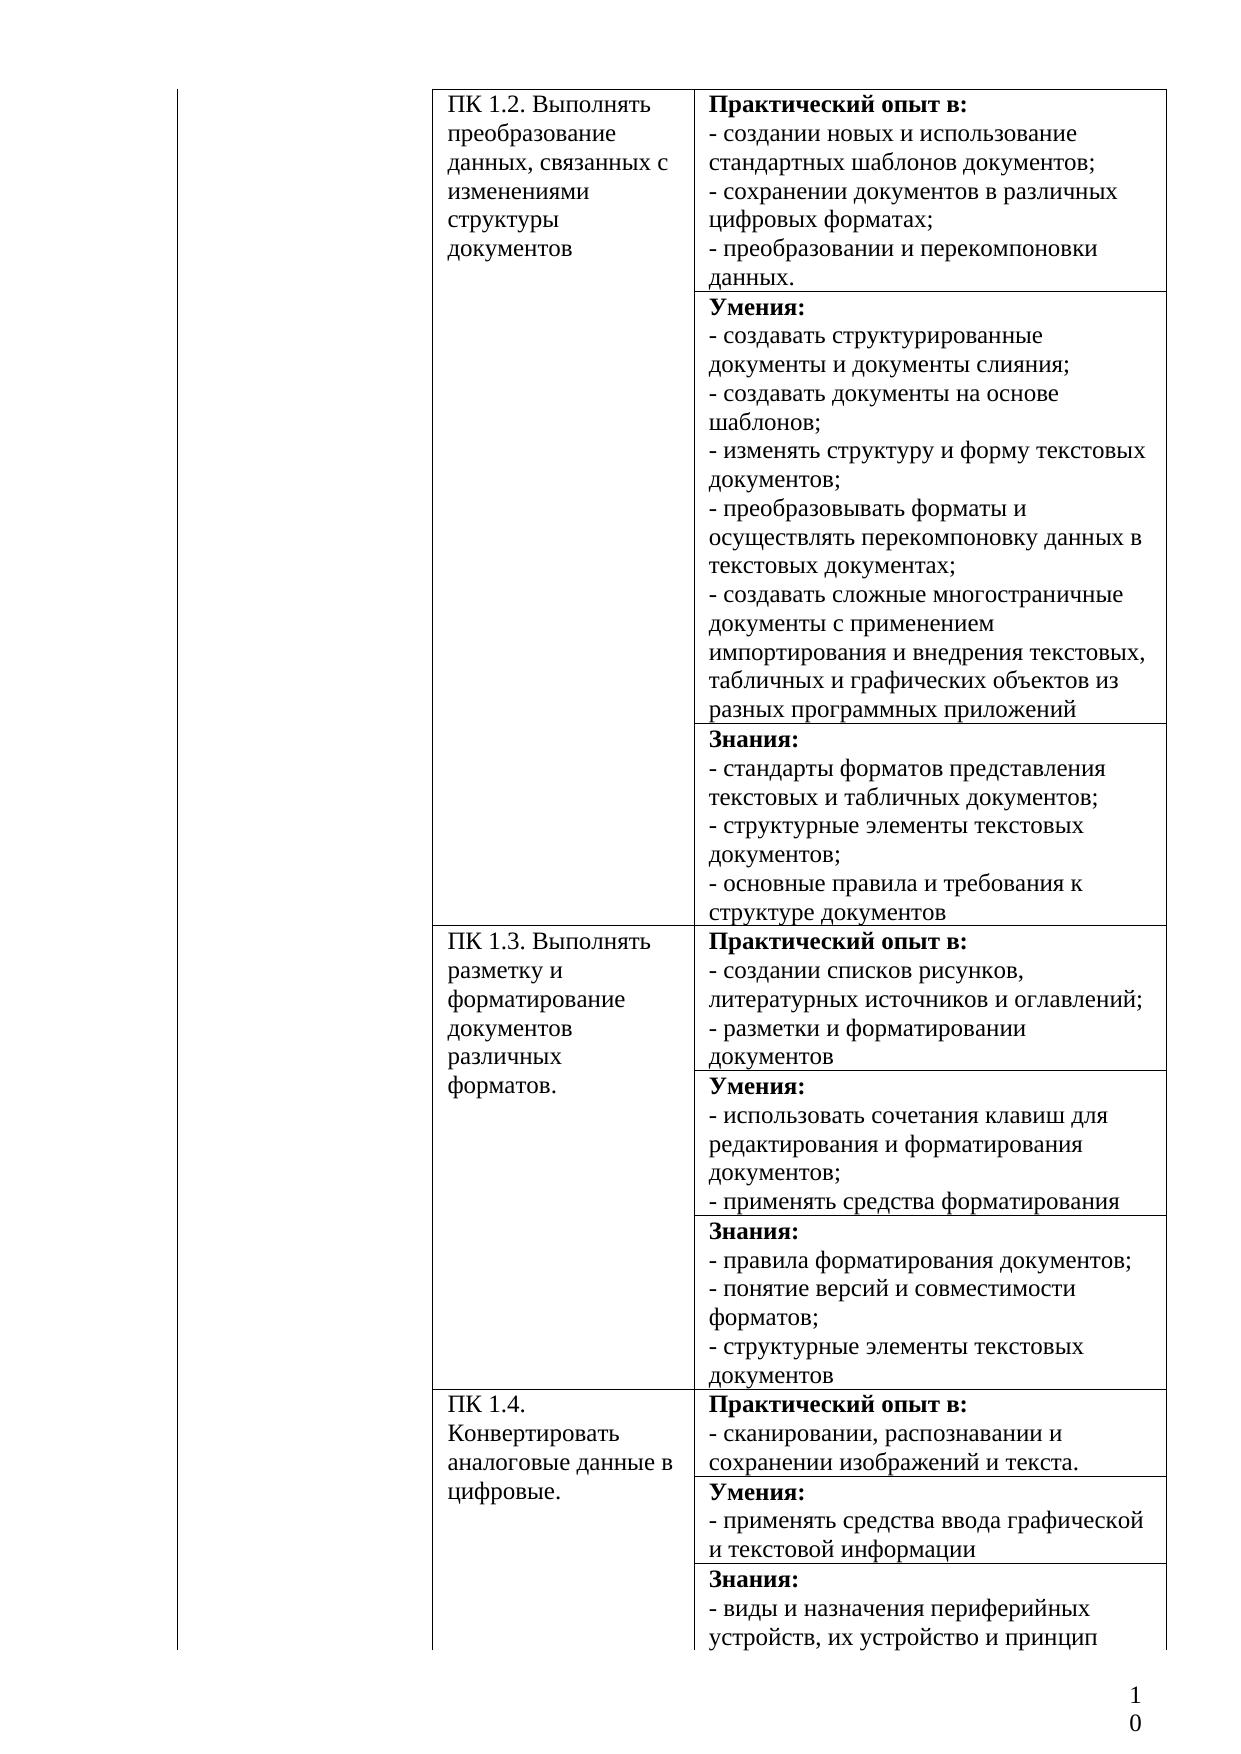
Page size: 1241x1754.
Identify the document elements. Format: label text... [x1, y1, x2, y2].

table_cell ПК 1.2. Выполнять преобразование данных, связанных с изменениями структуры документов [433, 90, 694, 925]
table_cell Практический опыт в: - создании новых и использование стандартных шаблонов документов; - сохранении документов в различных цифровых форматах; - преобразовании и перекомпоновки данных. [695, 90, 1166, 291]
table_cell ПК 1.4. Конвертировать аналоговые данные в цифровые. [433, 1390, 694, 1650]
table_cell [695, 1564, 1166, 1650]
table_cell Умения: - использовать сочетания клавиш для редактирования и форматирования документов; - применять средства форматирования [695, 1071, 1166, 1215]
table_cell Умения: - применять средства ввода графической и текстовой информации [695, 1477, 1166, 1563]
table_cell ПК 1.3. Выполнять разметку и форматирование документов различных форматов. [433, 926, 694, 1388]
table_cell Знания: - стандарты форматов представления текстовых и табличных документов; - структурные элементы текстовых документов; - основные правила и требования к структуре документов [695, 724, 1166, 925]
table_cell Знания: - правила форматирования документов; - понятие версий и совместимости форматов; - структурные элементы текстовых документов [695, 1216, 1166, 1388]
table_cell Умения: - создавать структурированные документы и документы слияния; - создавать документы на основе шаблонов; - изменять структуру и форму текстовых документов; - преобразовывать форматы и осуществлять перекомпоновку данных в текстовых документах; - создавать сложные многостраничные документы с применением импортирования и внедрения текстовых, табличных и графических объектов из разных программных приложений [695, 292, 1166, 723]
table_cell Практический опыт в: - создании списков рисунков, литературных источников и оглавлений; - разметки и форматировании документов [695, 926, 1166, 1070]
table_cell Практический опыт в: - сканировании, распознавании и сохранении изображений и текста. [695, 1390, 1166, 1476]
